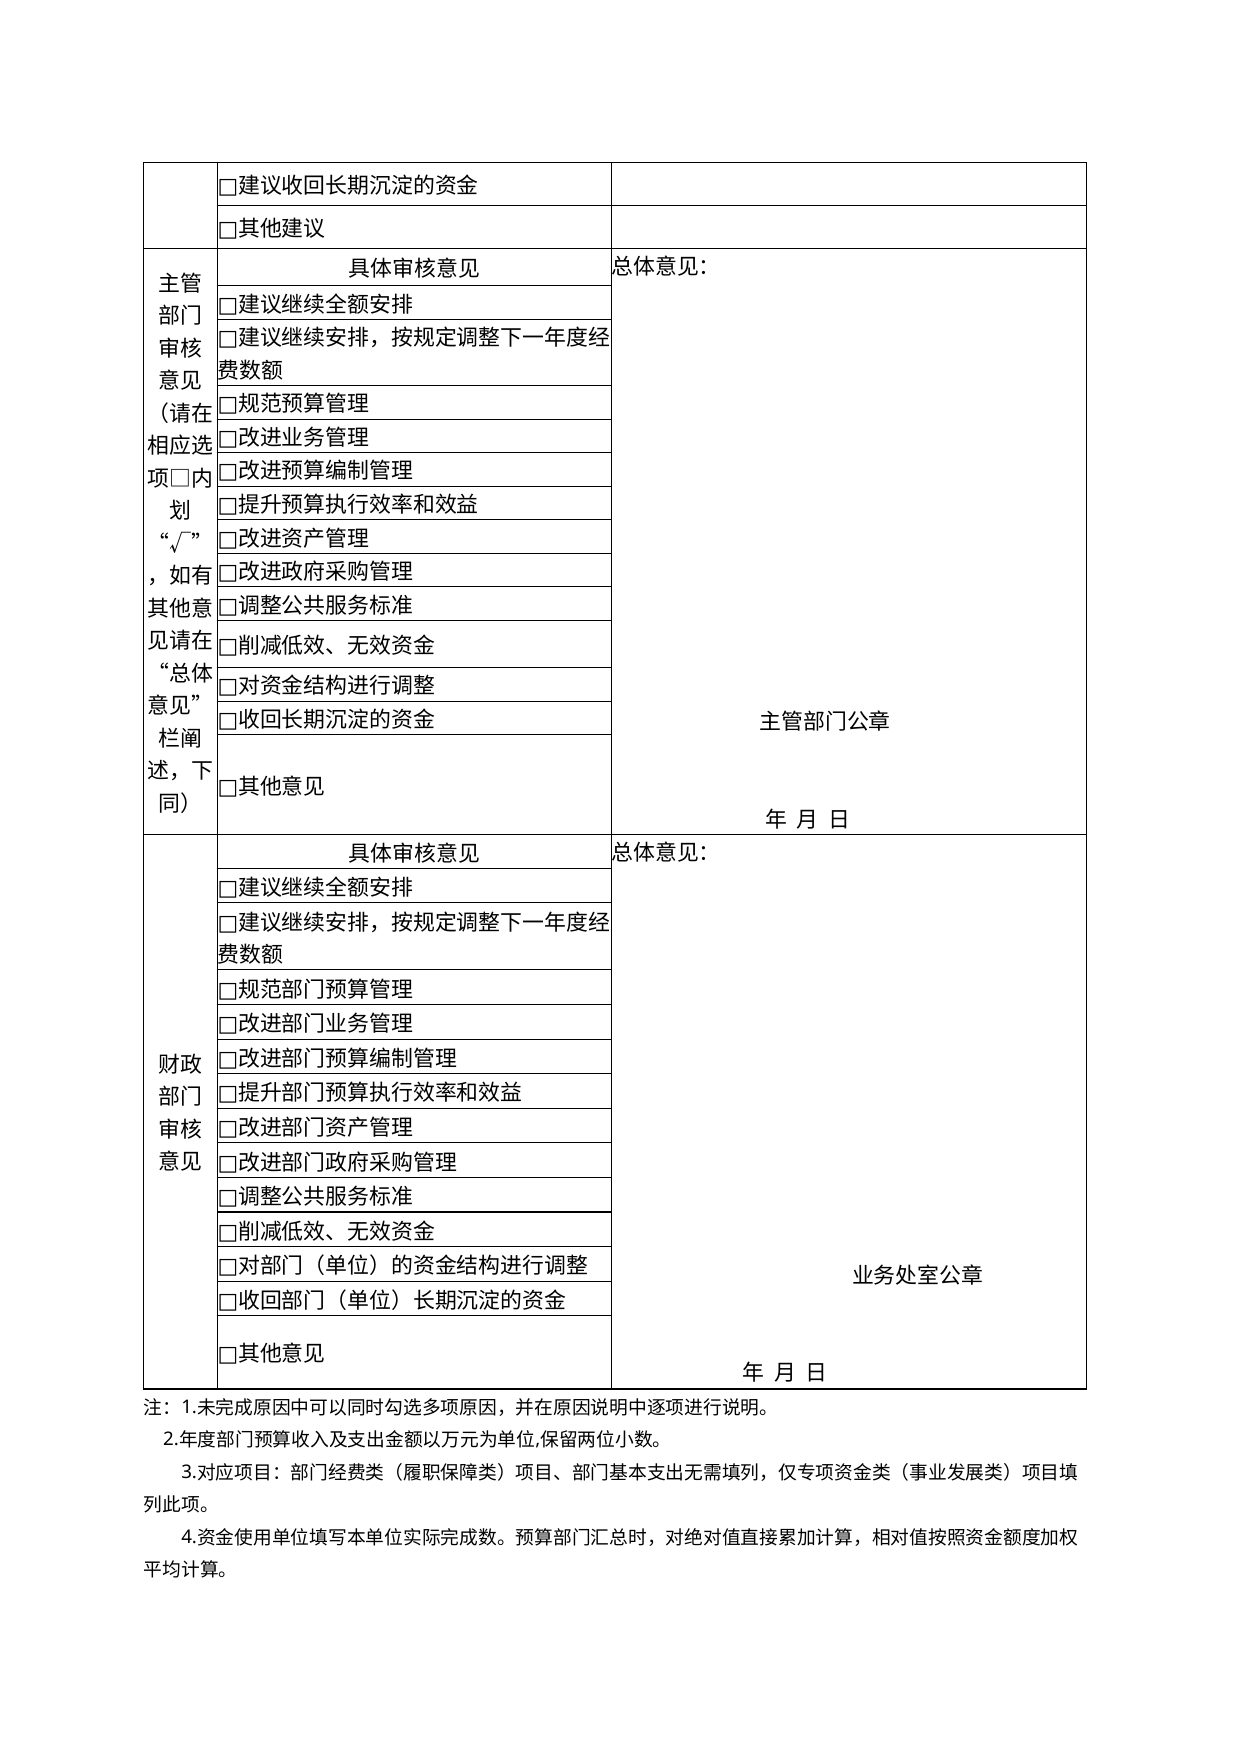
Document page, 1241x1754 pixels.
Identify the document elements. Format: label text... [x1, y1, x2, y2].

table_cell □削减低效、无效资金 [218, 621, 611, 667]
table_cell □提升部门预算执行效率和效益 [218, 1074, 611, 1108]
table_cell □改进预算编制管理 [218, 453, 611, 486]
table_cell □规范预算管理 [218, 386, 611, 418]
table_cell □建议收回长期沉淀的资金 [218, 163, 611, 205]
table_cell 具体审核意见 [218, 249, 611, 285]
table_cell □改进部门资产管理 [218, 1109, 611, 1142]
table_cell □削减低效、无效资金 [218, 1213, 611, 1246]
table_cell □提升预算执行效率和效益 [218, 487, 611, 519]
table_cell □调整公共服务标准 [218, 587, 611, 620]
table_cell □其他建议 [218, 206, 611, 248]
table_cell □改进部门业务管理 [218, 1005, 611, 1038]
table_cell □建议继续安排，按规定调整下一年度经费数额 [218, 320, 611, 385]
table_cell □改进部门政府采购管理 [218, 1143, 611, 1177]
table_cell 具体审核意见 [218, 835, 611, 868]
table_cell □建议继续安排，按规定调整下一年度经费数额 [218, 903, 611, 969]
table_cell 主管 部门 审核 意见 （请在相应选项□内划“√”，如有其他意见请在“总体意见”栏阐述，下同） [144, 249, 217, 834]
table_cell □对资金结构进行调整 [218, 668, 611, 701]
table_cell □调整公共服务标准 [218, 1178, 611, 1211]
table_cell [612, 163, 1086, 205]
table_cell □改进政府采购管理 [218, 554, 611, 586]
table_cell □其他意见 [218, 1316, 611, 1388]
table_cell 注：1.未完成原因中可以同时勾选多项原因，并在原因说明中逐项进行说明。 2.年度部门预算收入及支出金额以万元为单位,保留两位小数。 3.对应项目：部门经费类（履职保障类）项目、部门基本支出无需填列，仅专项资金类（事业发展类）项目填列此项。 4.资金使用单位填写本单位实际完成数。预算部门汇总时，对绝对值直接累加计算，相对值按照资金额度加权平均计算。 [144, 1390, 1087, 1585]
table_cell 总体意见： 业务处室公章 年 月 日 [612, 835, 1086, 1388]
table_cell □建议继续全额安排 [218, 869, 611, 902]
table_cell □对部门（单位）的资金结构进行调整 [218, 1247, 611, 1281]
table_cell □改进业务管理 [218, 420, 611, 452]
table_cell 总体意见： 主管部门公章 年 月 日 [612, 249, 1086, 834]
table_cell [612, 206, 1086, 248]
table_cell □收回长期沉淀的资金 [218, 702, 611, 734]
table_cell □其他意见 [218, 735, 611, 834]
table_cell □改进部门预算编制管理 [218, 1040, 611, 1073]
table_cell □改进资产管理 [218, 520, 611, 553]
table_cell □规范部门预算管理 [218, 970, 611, 1004]
table_cell □建议继续全额安排 [218, 286, 611, 319]
table_cell 财政 部门 审核 意见 [144, 835, 217, 1388]
table_cell □收回部门（单位）长期沉淀的资金 [218, 1282, 611, 1315]
